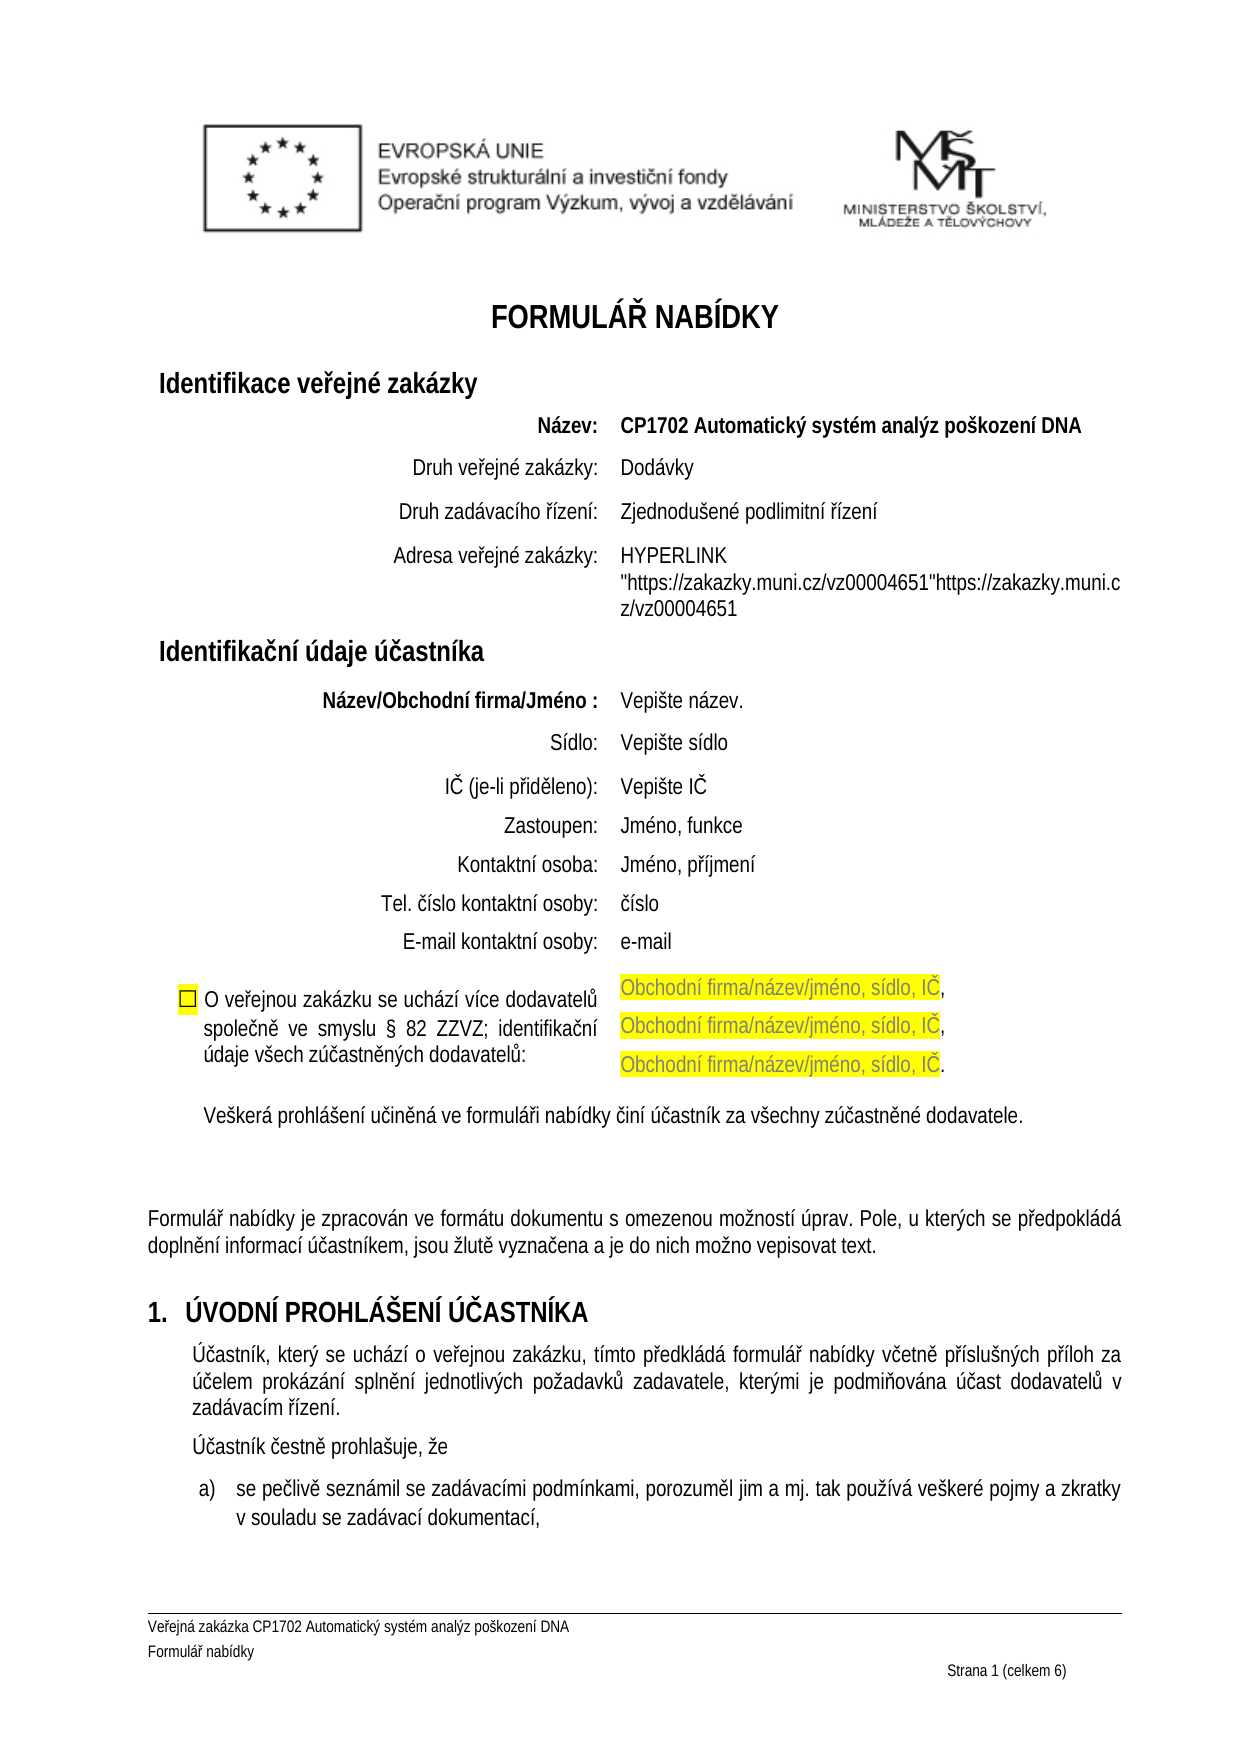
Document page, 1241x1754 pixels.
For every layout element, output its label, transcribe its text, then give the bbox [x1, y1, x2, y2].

table_cell O veřejnou zakázku se uchází více dodavatelů společně ve smyslu § 82 ZZVZ; identifikační údaje všech zúčastněných dodavatelů: [148, 961, 609, 1090]
table_cell Kontaktní osoba: [148, 844, 609, 883]
subtitle ÚVODNÍ prohlášení ÚČASTNÍKA [148, 1295, 1122, 1329]
table_cell Druh veřejné zakázky: [148, 448, 609, 492]
table_cell Adresa veřejné zakázky: [148, 536, 609, 627]
table_cell Druh zadávacího řízení: [148, 492, 609, 536]
table_cell [609, 448, 1133, 492]
table_cell Sídlo: [148, 723, 609, 767]
table_cell Tel. číslo kontaktní osoby: [148, 883, 609, 922]
table_header Identifikace veřejné zakázky [148, 360, 1133, 406]
text Účastník, který se uchází o veřejnou zakázku, tímto předkládá formulář nabídky včetně příslušných příloh za účelem prokázání splnění jednotlivých požadavků zadavatele, kterými je podmiňována účast dodavatelů v zadávacím řízení. [192, 1341, 1122, 1420]
table_cell IČ (je-li přiděleno): [148, 767, 609, 806]
text Formulář nabídky je zpracován ve formátu dokumentu s omezenou možností úprav. Pole, u kterých se předpokládá doplnění informací účastníkem, jsou žlutě vyznačena a je do nich možno vepisovat text. [148, 1205, 1122, 1258]
table_cell [609, 806, 1133, 844]
picture [147, 73, 1093, 285]
table_cell Identifikační údaje účastníka [148, 628, 1133, 681]
text Formulář nabídky [148, 297, 1122, 335]
table_cell CP1702 Automatický systém analýz poškození DNA [609, 406, 1133, 448]
table_cell Název: [148, 406, 609, 448]
table_cell [609, 492, 1133, 536]
table_cell Veškerá prohlášení učiněná ve formuláři nabídky činí účastník za všechny zúčastněné dodavatele. [148, 1090, 1133, 1180]
table_cell Zastoupen: [148, 806, 609, 844]
table_cell E-mail kontaktní osoby: [148, 922, 609, 961]
list se pečlivě seznámil se zadávacími podmínkami, porozuměl jim a mj. tak používá veškeré pojmy a zkratky v souladu se zadávací dokumentací, [199, 1472, 1122, 1530]
table_cell , , . [609, 961, 1133, 1090]
text Účastník čestně prohlašuje, že [192, 1433, 1122, 1459]
table_cell Název/Obchodní firma/Jméno : [148, 681, 609, 723]
